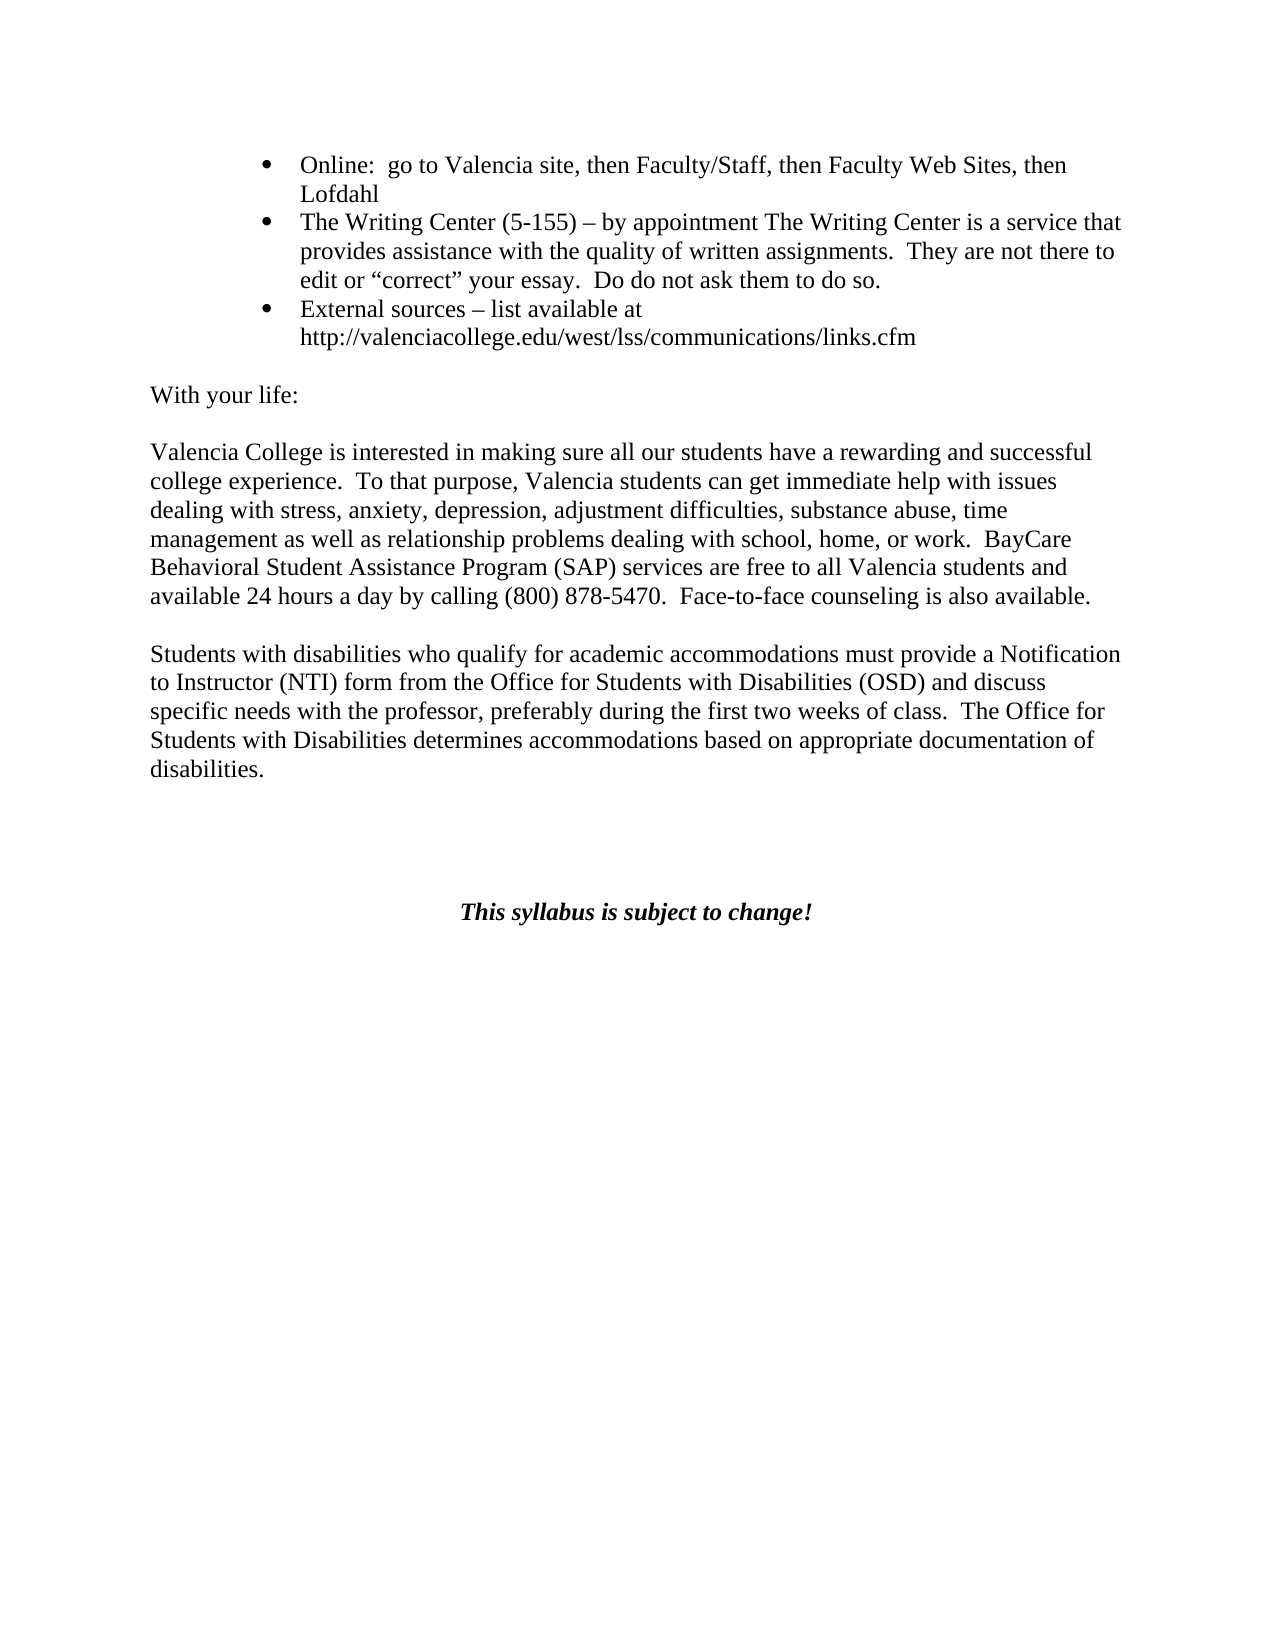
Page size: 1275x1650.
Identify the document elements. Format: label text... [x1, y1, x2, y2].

list External sources – list available at http://valenciacollege.edu/west/lss/communications/links.cfm [262, 294, 1125, 351]
text Students with disabilities who qualify for academic accommodations must provide a Notification to Instructor (NTI) form from the Office for Students with Disabilities (OSD) and discuss specific needs with the professor, preferably during the first two weeks of class. The Office for Students with Disabilities determines accommodations based on appropriate documentation of disabilities. [150, 639, 1125, 782]
text With your life: [150, 380, 1125, 409]
text This syllabus is subject to change! [150, 897, 1125, 926]
list Online: go to Valencia site, then Faculty/Staff, then Faculty Web Sites, then Lofdahl [262, 150, 1125, 207]
text Valencia College is interested in making sure all our students have a rewarding and successful college experience. To that purpose, Valencia students can get immediate help with issues dealing with stress, anxiety, depression, adjustment difficulties, substance abuse, time management as well as relationship problems dealing with school, home, or work. BayCare Behavioral Student Assistance Program (SAP) services are free to all Valencia students and available 24 hours a day by calling (800) 878-5470. Face-to-face counseling is also available. [150, 437, 1125, 610]
list The Writing Center (5-155) – by appointment The Writing Center is a service that provides assistance with the quality of written assignments. They are not there to edit or “correct” your essay. Do do not ask them to do so. [262, 207, 1125, 294]
